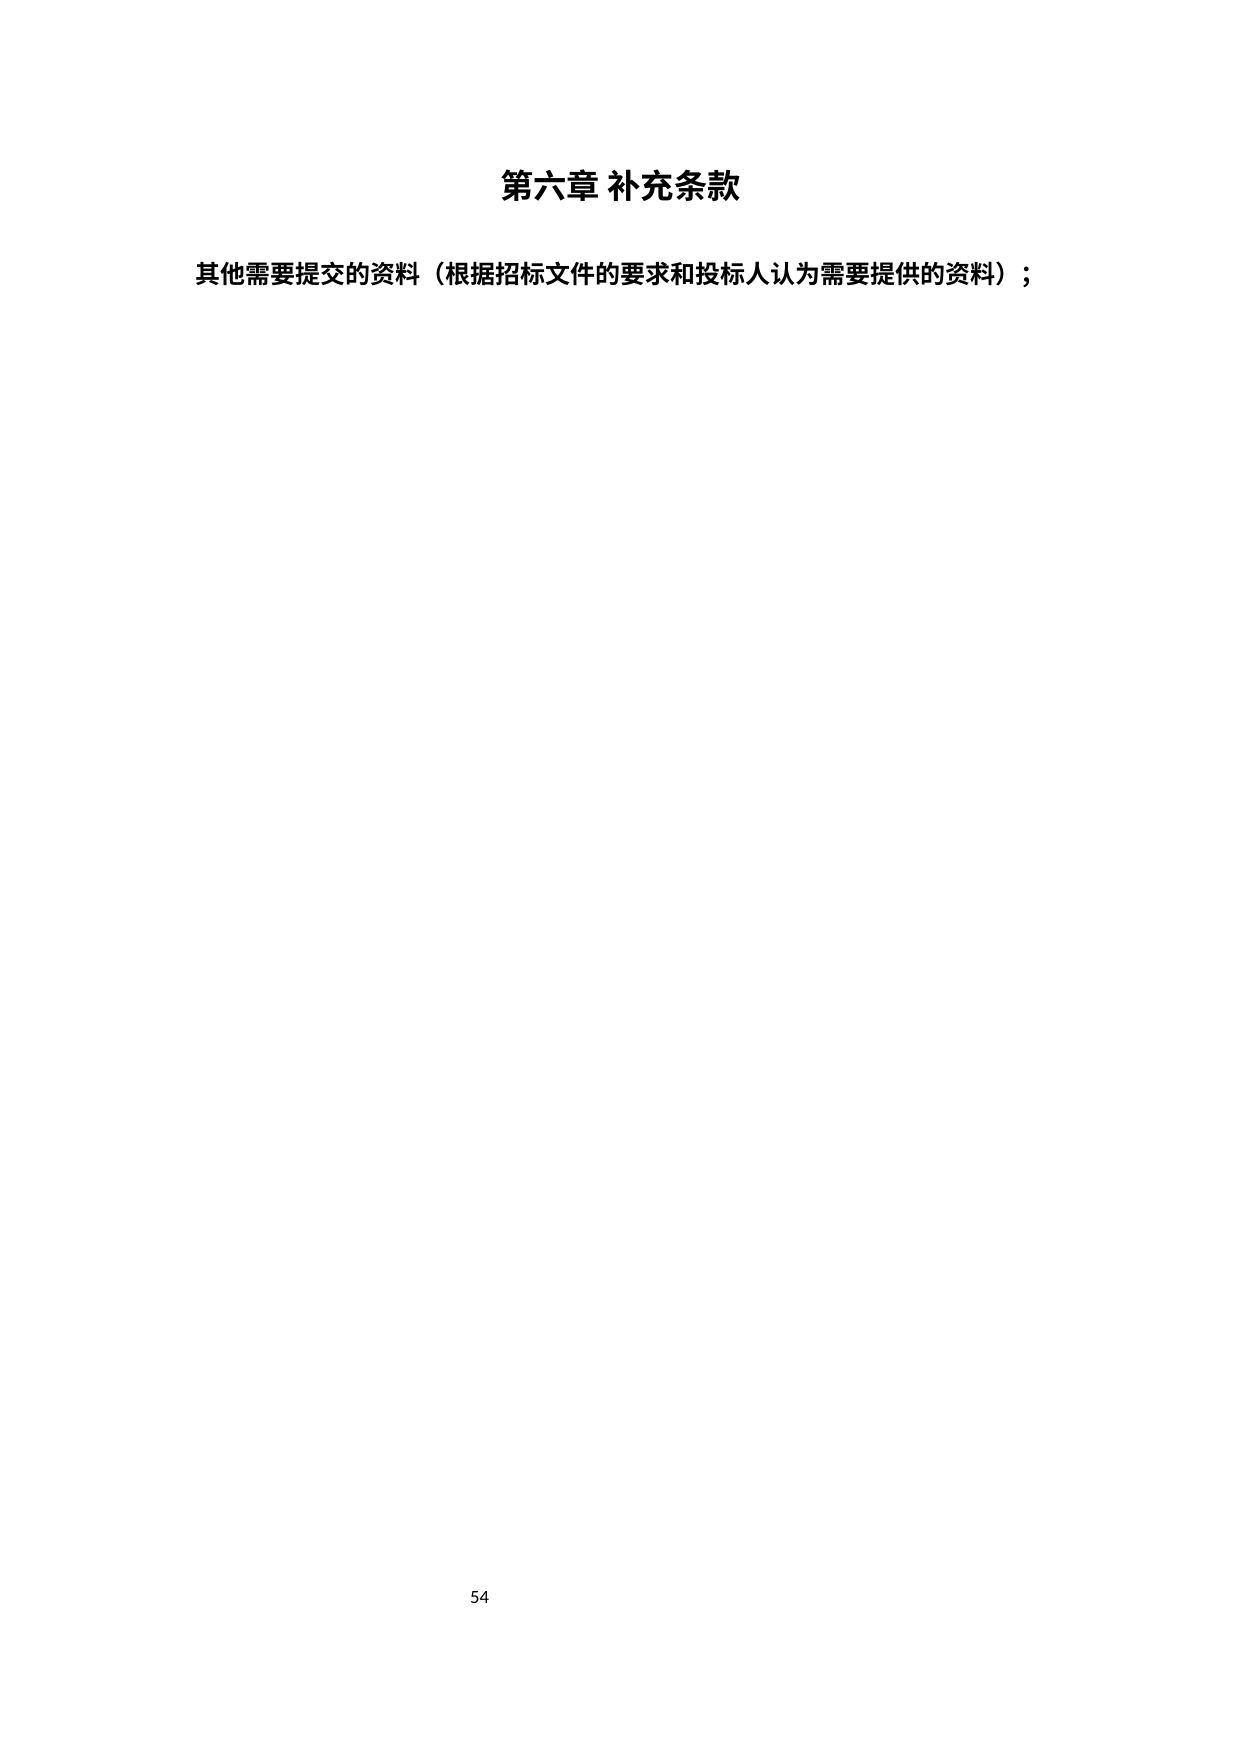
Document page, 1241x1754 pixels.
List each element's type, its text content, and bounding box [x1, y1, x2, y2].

text 第六章 补充条款 [148, 151, 1092, 216]
text 其他需要提交的资料（根据招标文件的要求和投标人认为需要提供的资料）； [148, 240, 1092, 305]
